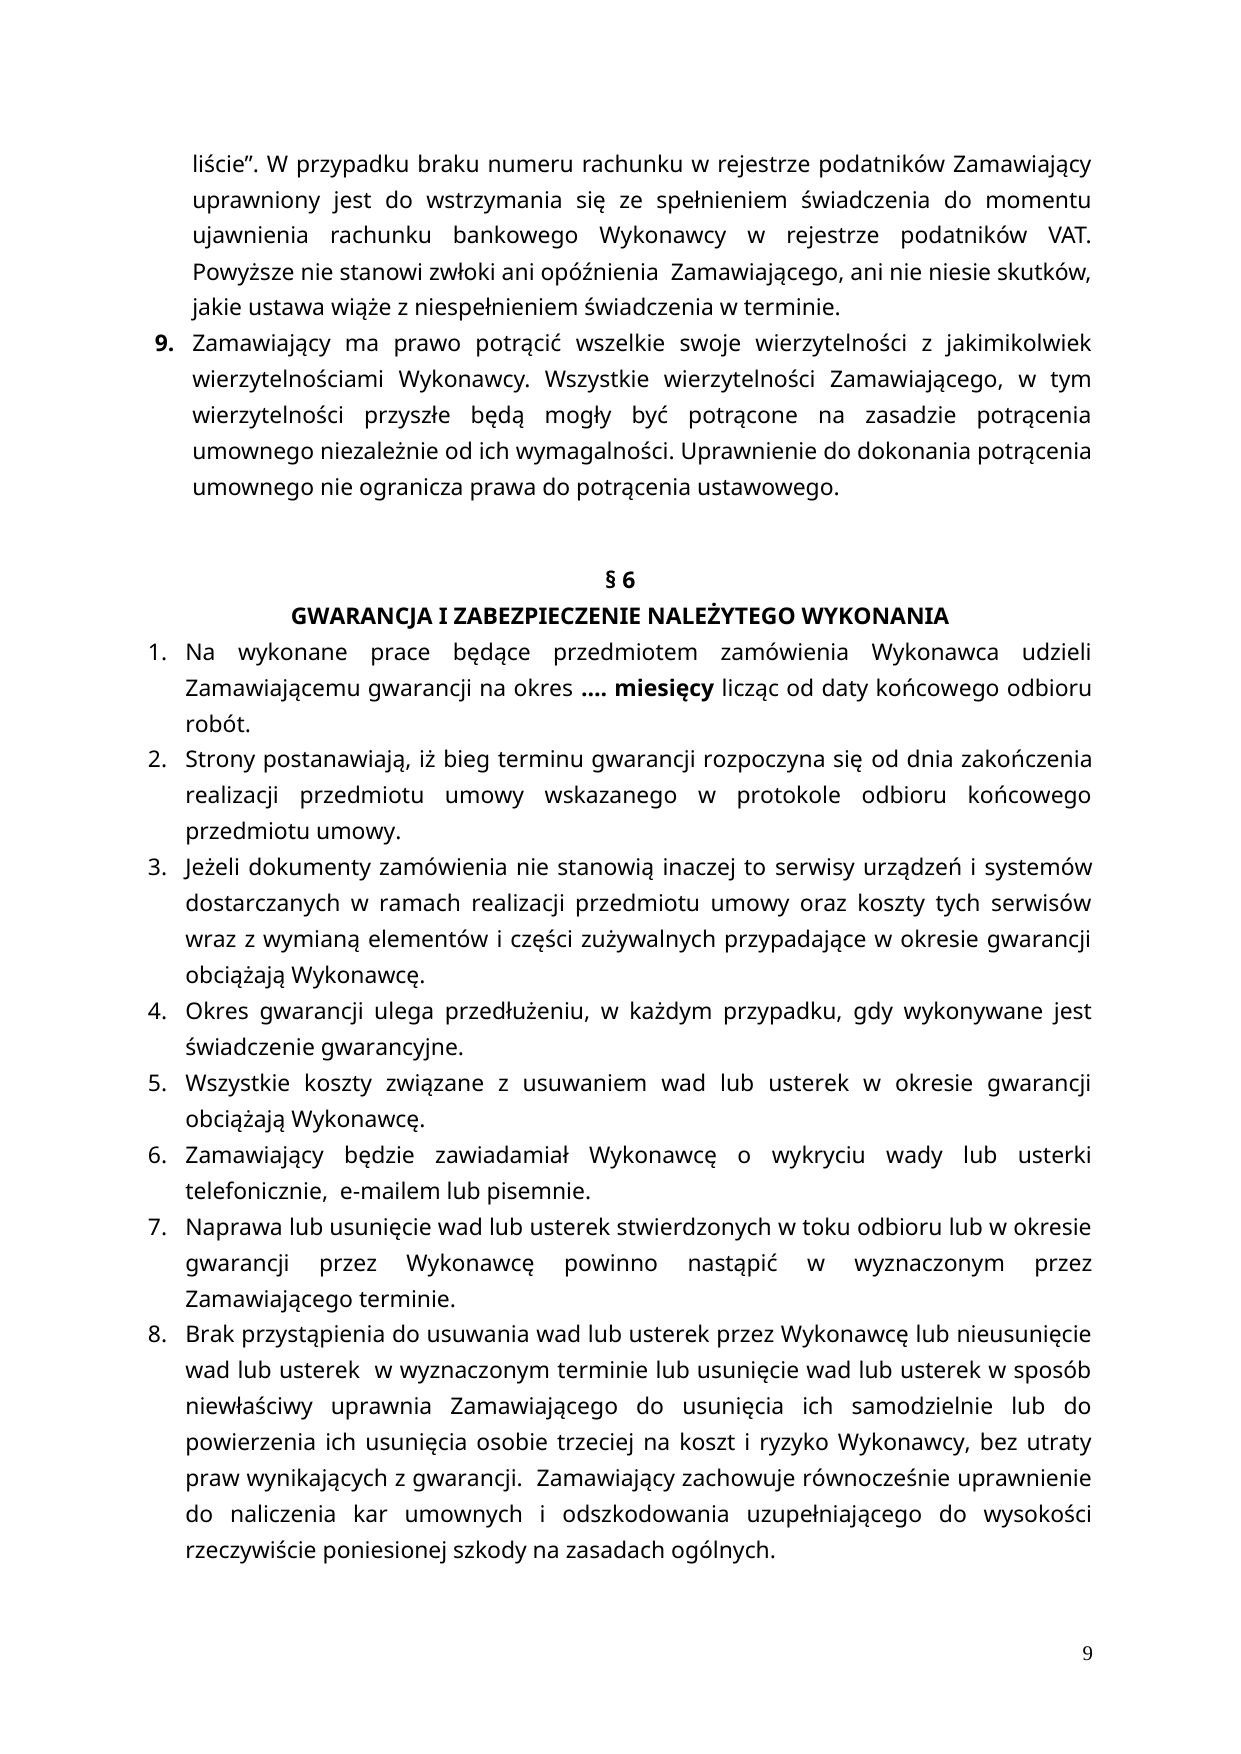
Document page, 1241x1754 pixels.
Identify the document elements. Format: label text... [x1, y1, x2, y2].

list Zamawiający ma prawo potrącić wszelkie swoje wierzytelności z jakimikolwiek wierzytelnościami Wykonawcy. Wszystkie wierzytelności Zamawiającego, w tym wierzytelności przyszłe będą mogły być potrącone na zasadzie potrącenia umownego niezależnie od ich wymagalności. Uprawnienie do dokonania potrącenia umownego nie ogranicza prawa do potrącenia ustawowego. [154, 327, 1093, 502]
list Zamawiający będzie zawiadamiał Wykonawcę o wykryciu wady lub usterki telefonicznie, e-mailem lub pisemnie. [148, 1139, 1093, 1206]
list Okres gwarancji ulega przedłużeniu, w każdym przypadku, gdy wykonywane jest świadczenie gwarancyjne. [148, 995, 1093, 1062]
list Naprawa lub usunięcie wad lub usterek stwierdzonych w toku odbioru lub w okresie gwarancji przez Wykonawcę powinno nastąpić w wyznaczonym przez Zamawiającego terminie. [148, 1211, 1093, 1314]
list Jeżeli dokumenty zamówienia nie stanowią inaczej to serwisy urządzeń i systemów dostarczanych w ramach realizacji przedmiotu umowy oraz koszty tych serwisów wraz z wymianą elementów i części zużywalnych przypadające w okresie gwarancji obciążają Wykonawcę. [148, 851, 1093, 990]
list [154, 148, 1093, 323]
list Brak przystąpienia do usuwania wad lub usterek przez Wykonawcę lub nieusunięcie wad lub usterek w wyznaczonym terminie lub usunięcie wad lub usterek w sposób niewłaściwy uprawnia Zamawiającego do usunięcia ich samodzielnie lub do powierzenia ich usunięcia osobie trzeciej na koszt i ryzyko Wykonawcy, bez utraty praw wynikających z gwarancji. Zamawiający zachowuje równocześnie uprawnienie do naliczenia kar umownych i odszkodowania uzupełniającego do wysokości rzeczywiście poniesionej szkody na zasadach ogólnych. [148, 1318, 1093, 1565]
list Wszystkie koszty związane z usuwaniem wad lub usterek w okresie gwarancji obciążają Wykonawcę. [148, 1067, 1093, 1134]
text § 6 [148, 564, 1093, 595]
list Strony postanawiają, iż bieg terminu gwarancji rozpoczyna się od dnia zakończenia realizacji przedmiotu umowy wskazanego w protokole odbioru końcowego przedmiotu umowy. [148, 743, 1093, 847]
text GWARANCJA I ZABEZPIECZENIE NALEŻYTEGO WYKONANIA [148, 600, 1093, 631]
list Na wykonane prace będące przedmiotem zamówienia Wykonawca udzieli Zamawiającemu gwarancji na okres …. miesięcy licząc od daty końcowego odbioru robót. [148, 636, 1093, 739]
